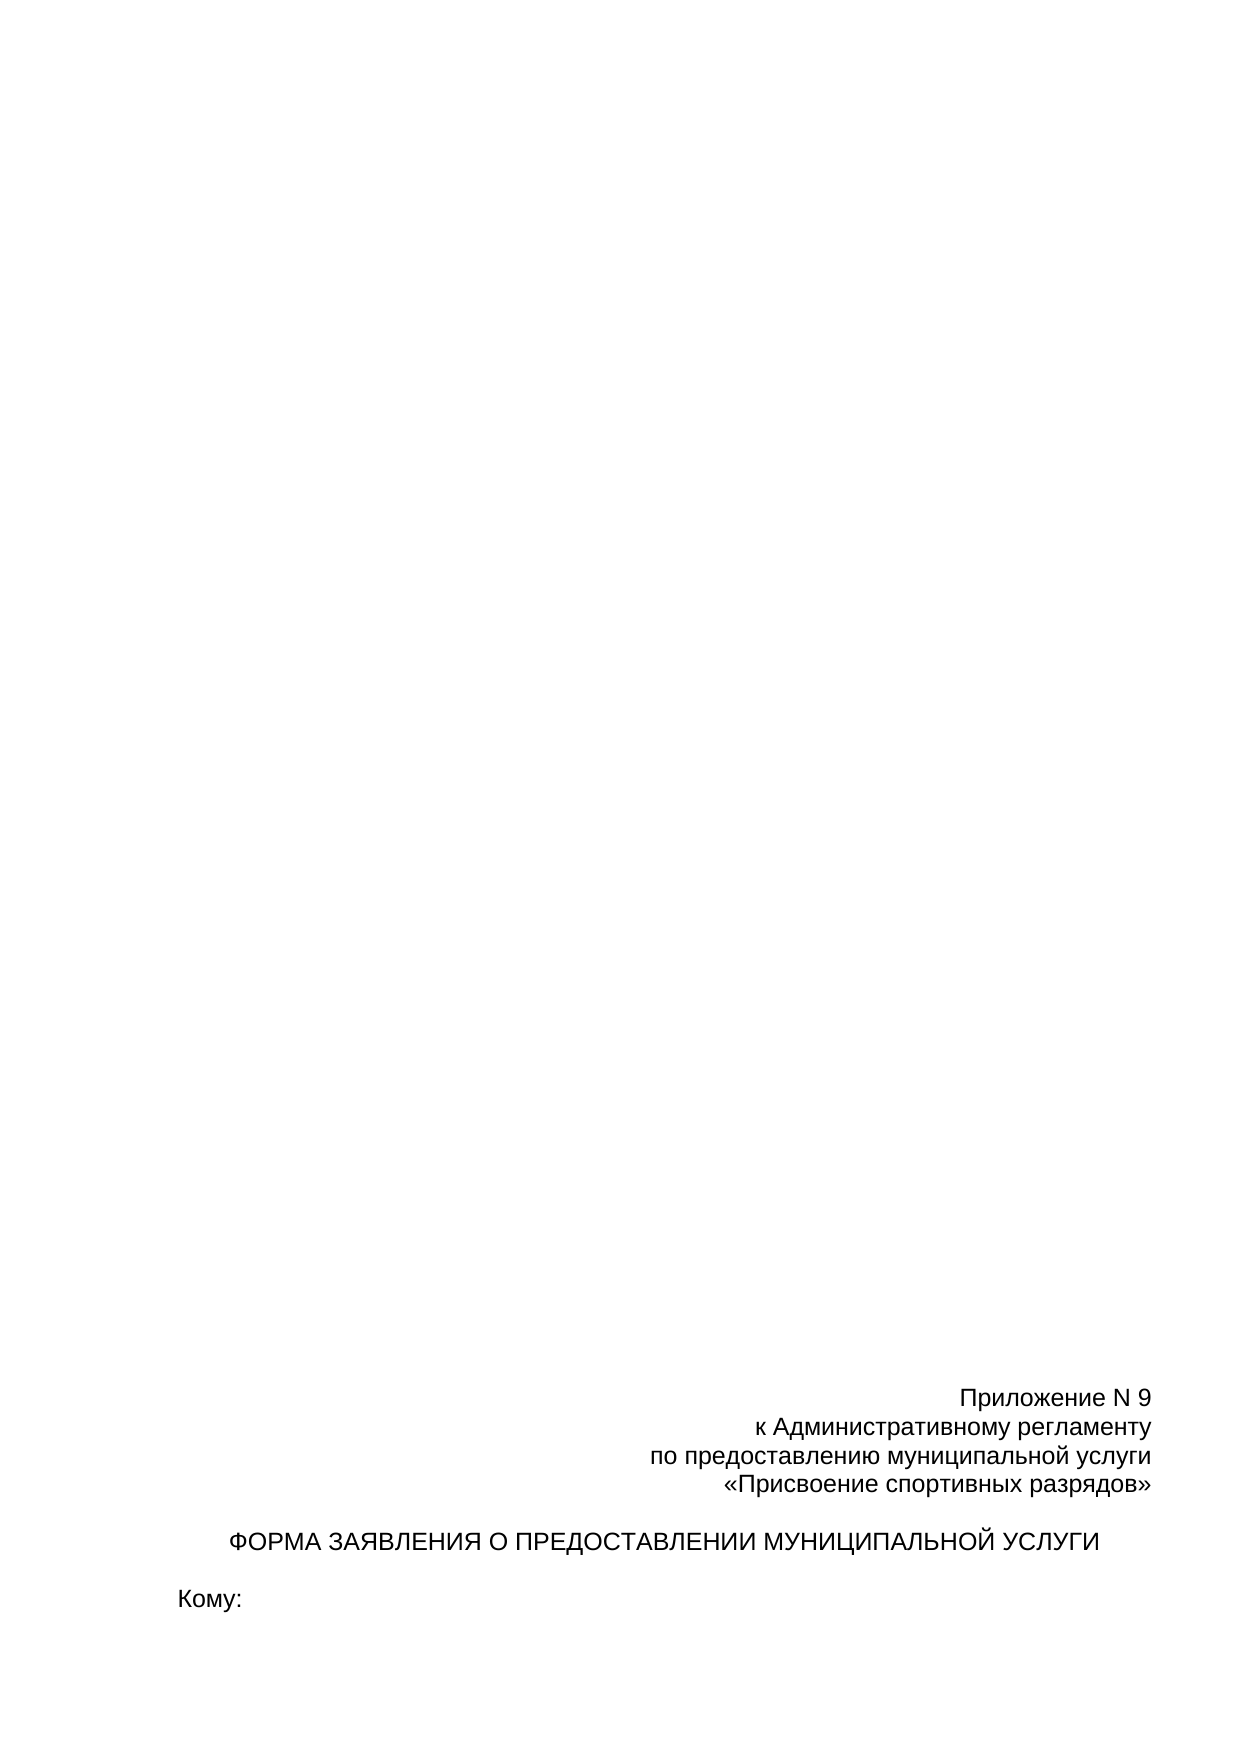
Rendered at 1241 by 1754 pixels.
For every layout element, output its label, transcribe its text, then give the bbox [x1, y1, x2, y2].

text по предоставлению муниципальной услуги [177, 1441, 1152, 1469]
text «Присвоение спортивных разрядов» [177, 1469, 1152, 1498]
text ФОРМА ЗАЯВЛЕНИЯ О ПРЕДОСТАВЛЕНИИ МУНИЦИПАЛЬНОЙ УСЛУГИ [177, 1527, 1152, 1556]
text Приложение N 9 [177, 1383, 1152, 1412]
text к Административному регламенту [177, 1412, 1152, 1441]
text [177, 1584, 1152, 1613]
